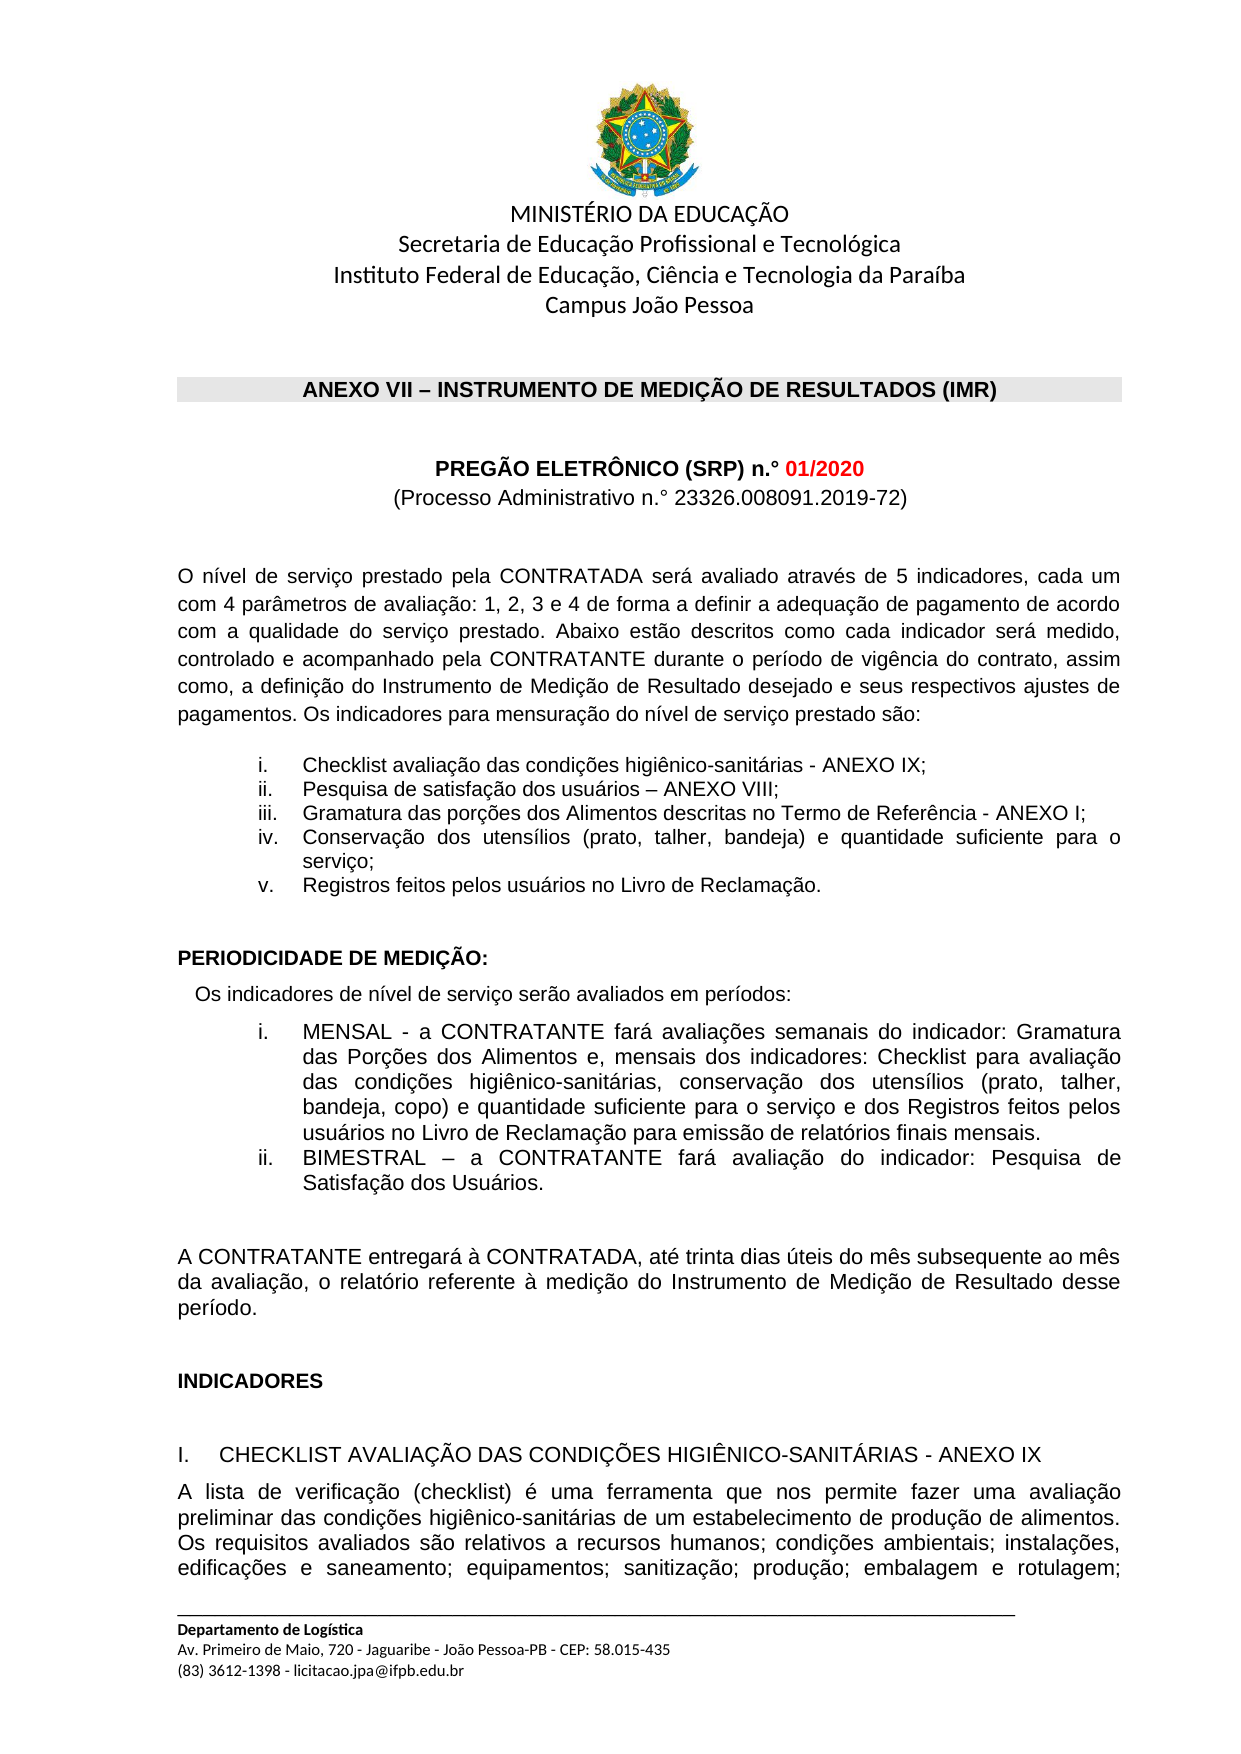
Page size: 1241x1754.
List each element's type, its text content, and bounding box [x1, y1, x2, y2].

list Conservação dos utensílios (prato, talher, bandeja) e quantidade suficiente para o serviço; [258, 825, 1122, 873]
text PERIODICIDADE DE MEDIÇÃO: [177, 946, 1122, 970]
list Checklist avaliação das condições higiênico-sanitárias - ANEXO IX; [258, 753, 1122, 777]
text INDICADORES [177, 1369, 1122, 1393]
text PREGÃO ELETRÔNICO (SRP) n.° 01/2020 [177, 456, 1122, 481]
text ANEXO VII – INSTRUMENTO DE MEDIÇÃO DE RESULTADOS (IMR) [177, 377, 1122, 402]
list Gramatura das porções dos Alimentos descritas no Termo de Referência - ANEXO I; [258, 801, 1122, 825]
list CHECKLIST AVALIAÇÃO DAS CONDIÇÕES HIGIÊNICO-SANITÁRIAS - ANEXO IX [177, 1442, 1122, 1467]
list BIMESTRAL – a CONTRATANTE fará avaliação do indicador: Pesquisa de Satisfação dos Usuários. [258, 1145, 1122, 1195]
list Registros feitos pelos usuários no Livro de Reclamação. [258, 873, 1122, 897]
picture [586, 81, 703, 200]
text Os indicadores de nível de serviço serão avaliados em períodos: [177, 982, 1122, 1006]
text (Processo Administrativo n.° 23326.008091.2019-72) [177, 485, 1124, 510]
list Pesquisa de satisfação dos usuários – ANEXO VIII; [258, 777, 1122, 801]
text A CONTRATANTE entregará à CONTRATADA, até trinta dias úteis do mês subsequente ao mês da avaliação, o relatório referente à medição do Instrumento de Medição de Resultado desse período. [177, 1244, 1122, 1320]
list MENSAL - a CONTRATANTE fará avaliações semanais do indicador: Gramatura das Porções dos Alimentos e, mensais dos indicadores: Checklist para avaliação das condições higiênico-sanitárias, conservação dos utensílios (prato, talher, bandeja, copo) e quantidade suficiente para o serviço e dos Registros feitos pelos usuários no Livro de Reclamação para emissão de relatórios finais mensais. [258, 1019, 1122, 1145]
text O nível de serviço prestado pela CONTRATADA será avaliado através de 5 indicadores, cada um com 4 parâmetros de avaliação: 1, 2, 3 e 4 de forma a definir a adequação de pagamento de acordo com a qualidade do serviço prestado. Abaixo estão descritos como cada indicador será medido, controlado e acompanhado pela CONTRATANTE durante o período de vigência do contrato, assim como, a definição do Instrumento de Medição de Resultado desejado e seus respectivos ajustes de pagamentos. Os indicadores para mensuração do nível de serviço prestado são: [177, 564, 1122, 726]
